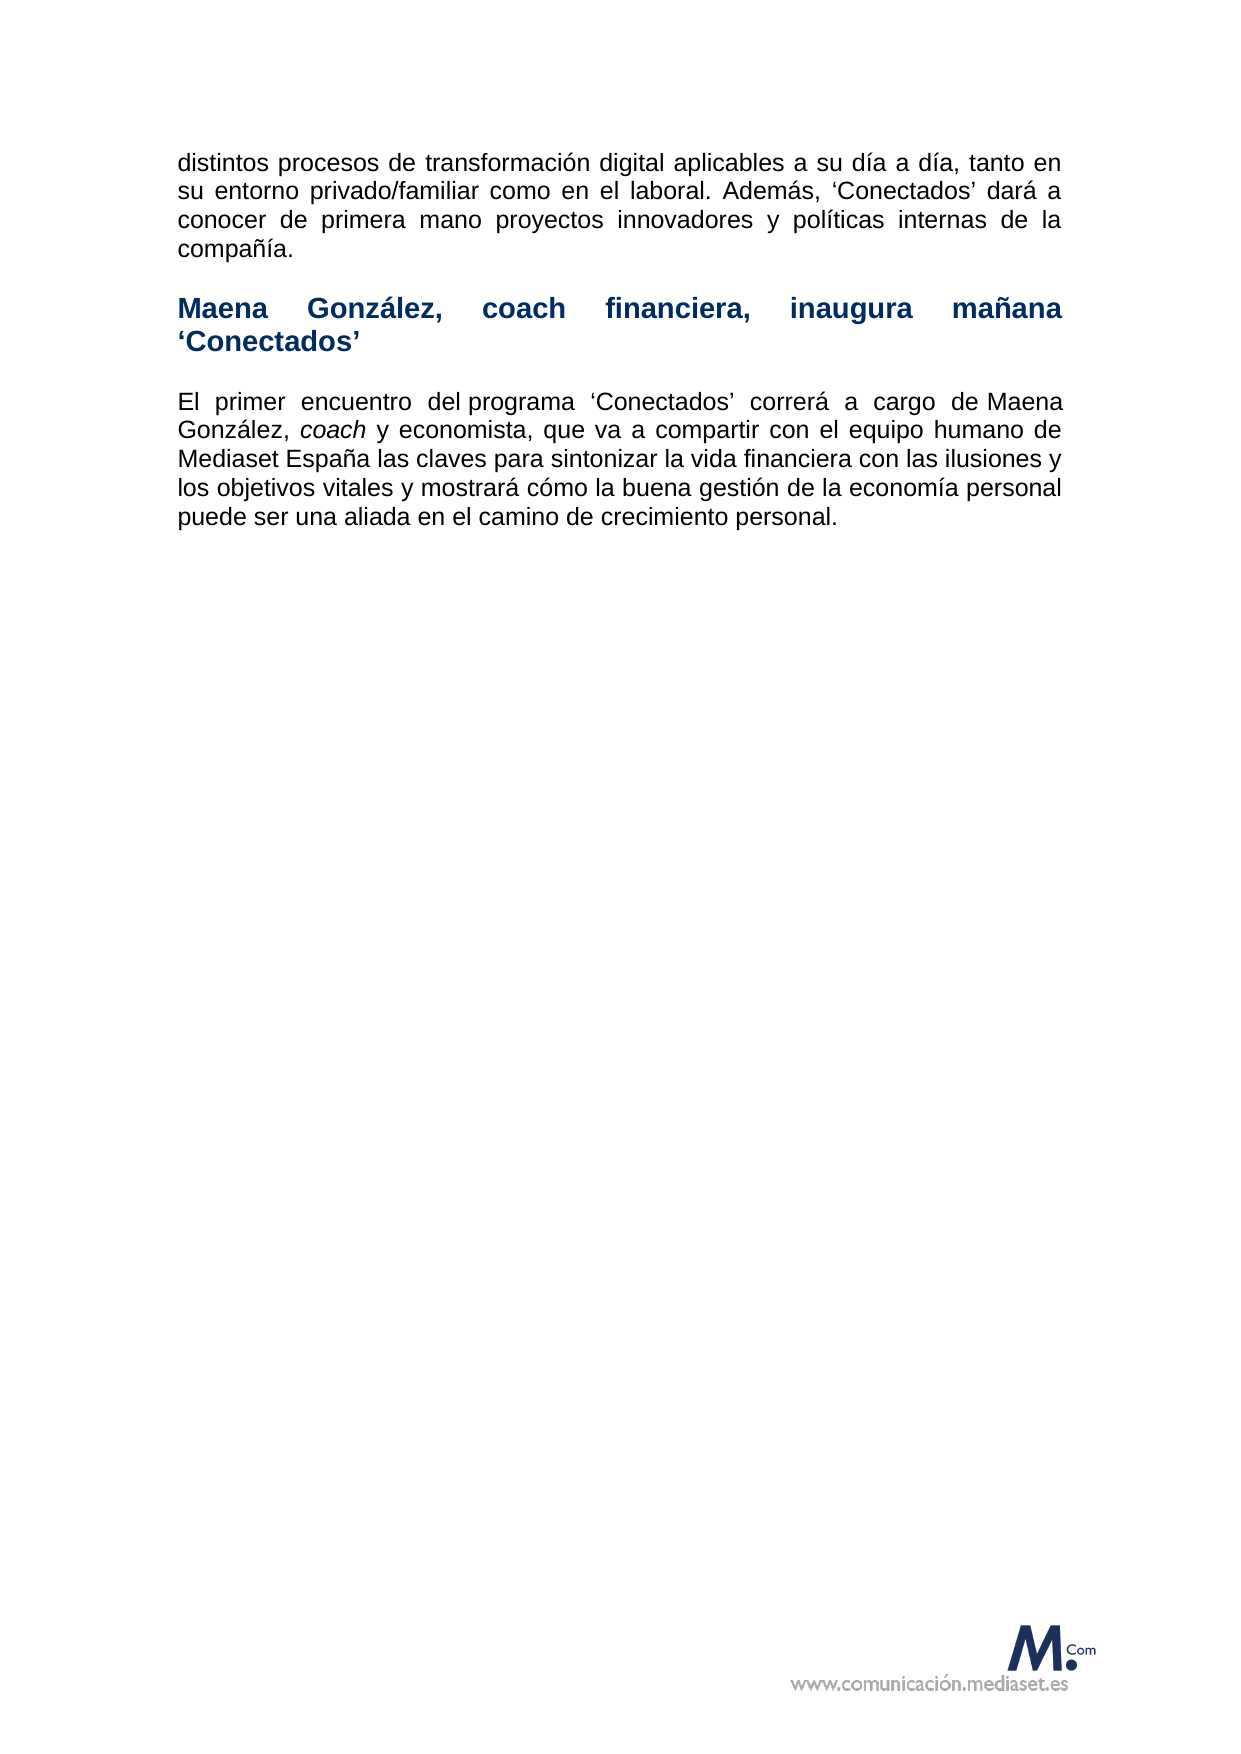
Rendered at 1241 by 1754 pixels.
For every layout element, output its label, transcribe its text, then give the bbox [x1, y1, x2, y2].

picture [777, 1602, 1240, 1709]
text El primer encuentro del programa ‘Conectados’ correrá a cargo de Maena González, coach y economista, que va a compartir con el equipo humano de Mediaset España las claves para sintonizar la vida financiera con las ilusiones y los objetivos vitales y mostrará cómo la buena gestión de la economía personal puede ser una aliada en el camino de crecimiento personal. [177, 386, 1063, 530]
text Maena González, coach financiera, inaugura mañana ‘Conectados’ [177, 291, 1063, 358]
